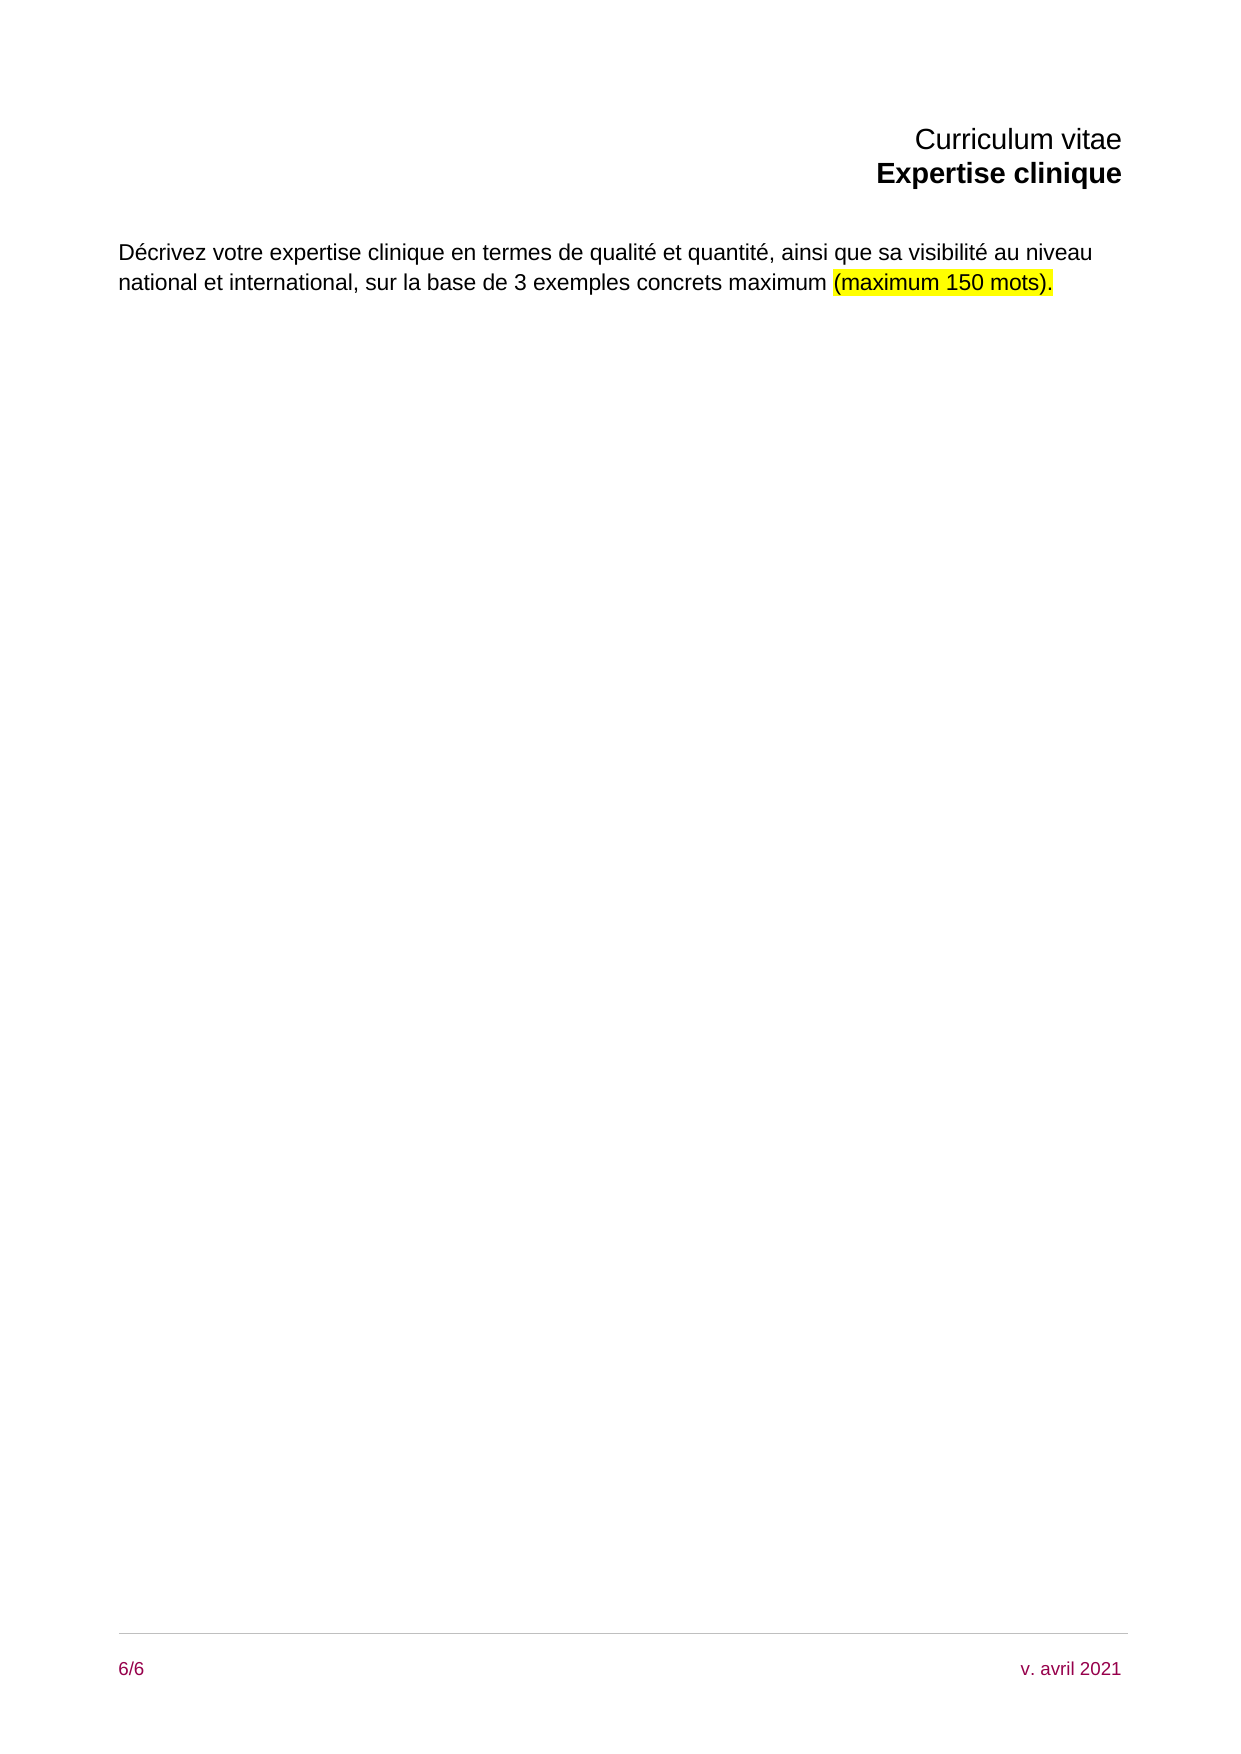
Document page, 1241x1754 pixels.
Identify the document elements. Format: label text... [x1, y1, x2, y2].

text Expertise clinique [131, 156, 1122, 189]
text Décrivez votre expertise clinique en termes de qualité et quantité, ainsi que sa visibilité au niveau national et international, sur la base de 3 exemples concrets maximum (maximum 150 mots). [118, 239, 1123, 296]
text Curriculum vitae [118, 122, 1122, 156]
